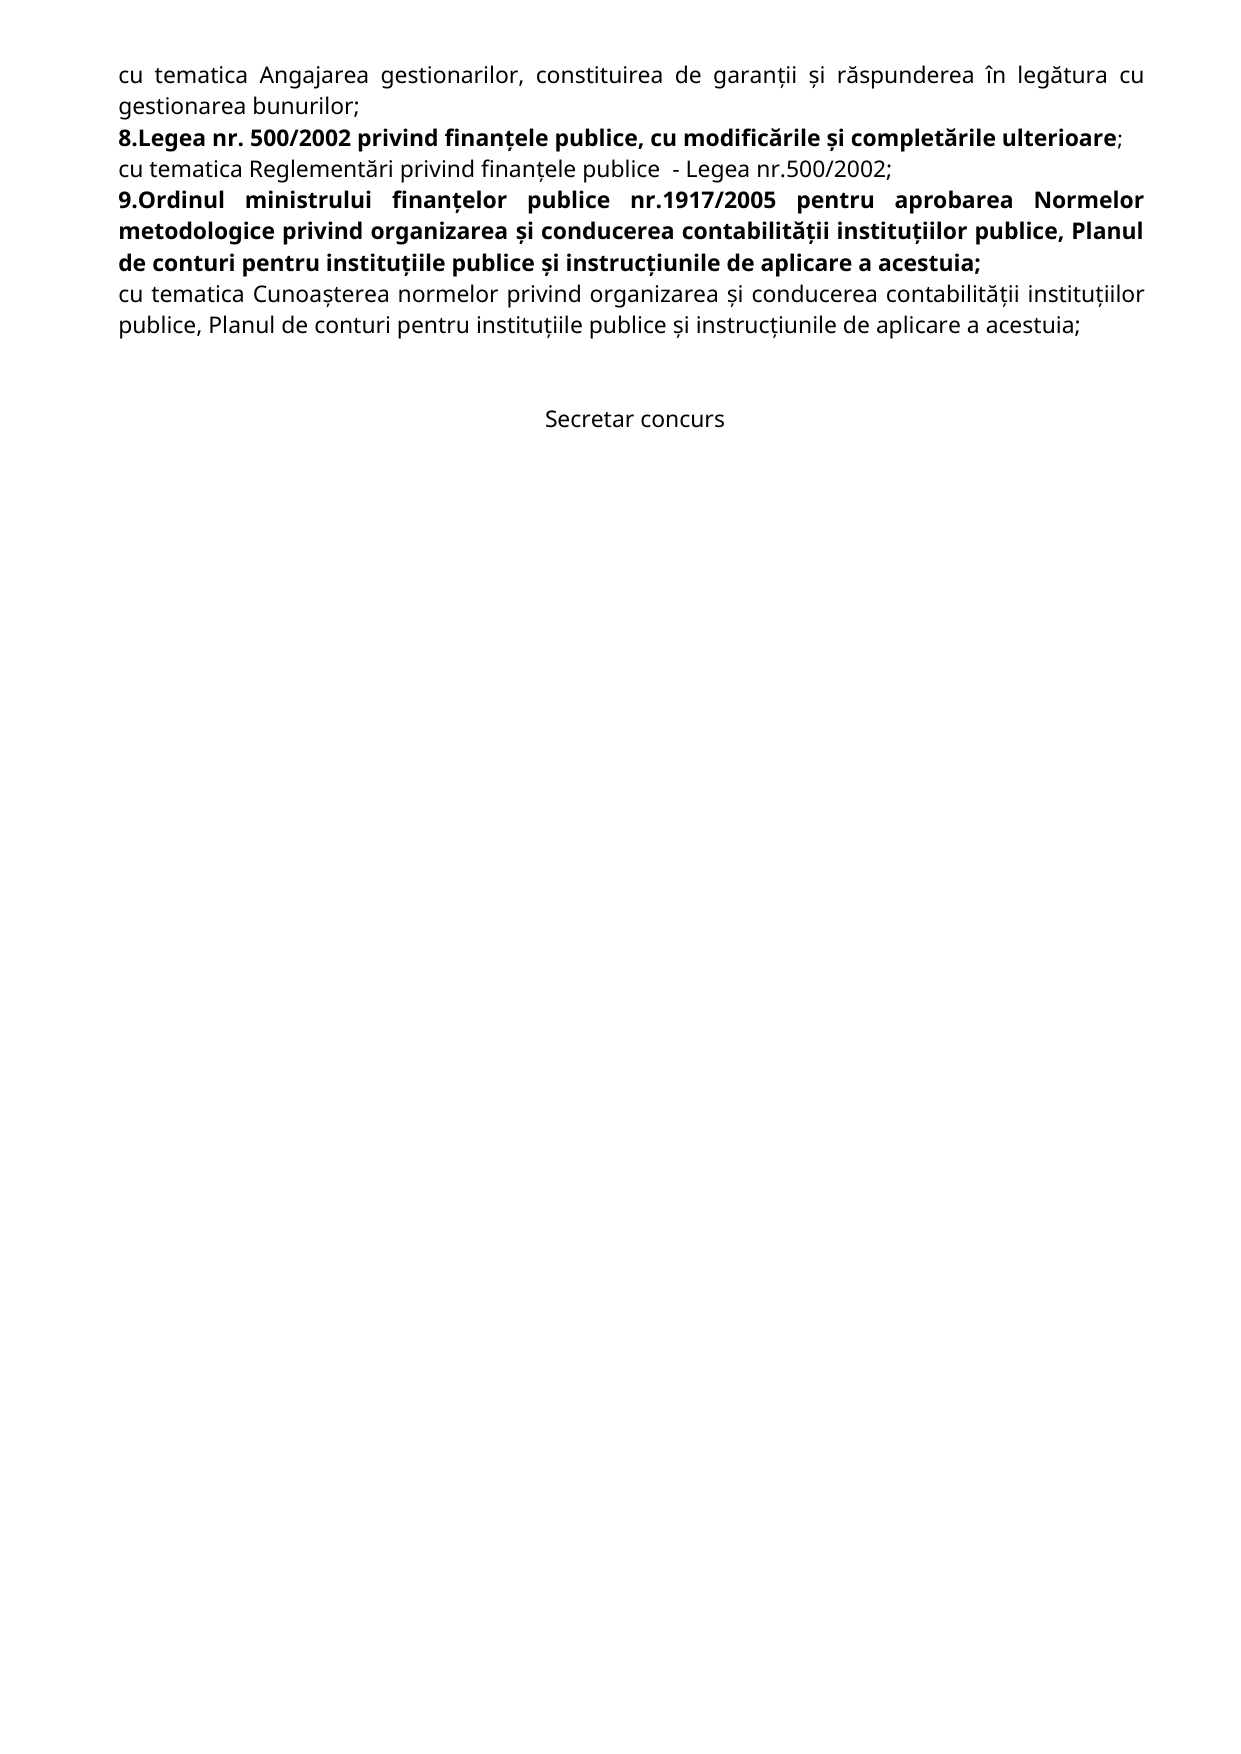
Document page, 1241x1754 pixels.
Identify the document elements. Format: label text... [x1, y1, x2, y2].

text cu tematica Cunoașterea normelor privind organizarea şi conducerea contabilităţii instituţiilor publice, Planul de conturi pentru instituţiile publice şi instrucţiunile de aplicare a acestuia; [118, 278, 1145, 340]
text 9.Ordinul ministrului finanțelor publice nr.1917/2005 pentru aprobarea Normelor metodologice privind organizarea şi conducerea contabilităţii instituţiilor publice, Planul de conturi pentru instituţiile publice şi instrucţiunile de aplicare a acestuia; [118, 184, 1145, 278]
text 8.Legea nr. 500/2002 privind finanțele publice, cu modificările și completările ulterioare; [118, 122, 1145, 153]
text cu tematica Angajarea gestionarilor, constituirea de garanţii şi răspunderea în legătura cu gestionarea bunurilor; [118, 59, 1145, 122]
text Secretar concurs [118, 403, 1152, 434]
text cu tematica Reglementări privind finanţele publice - Legea nr.500/2002; [118, 153, 1145, 184]
